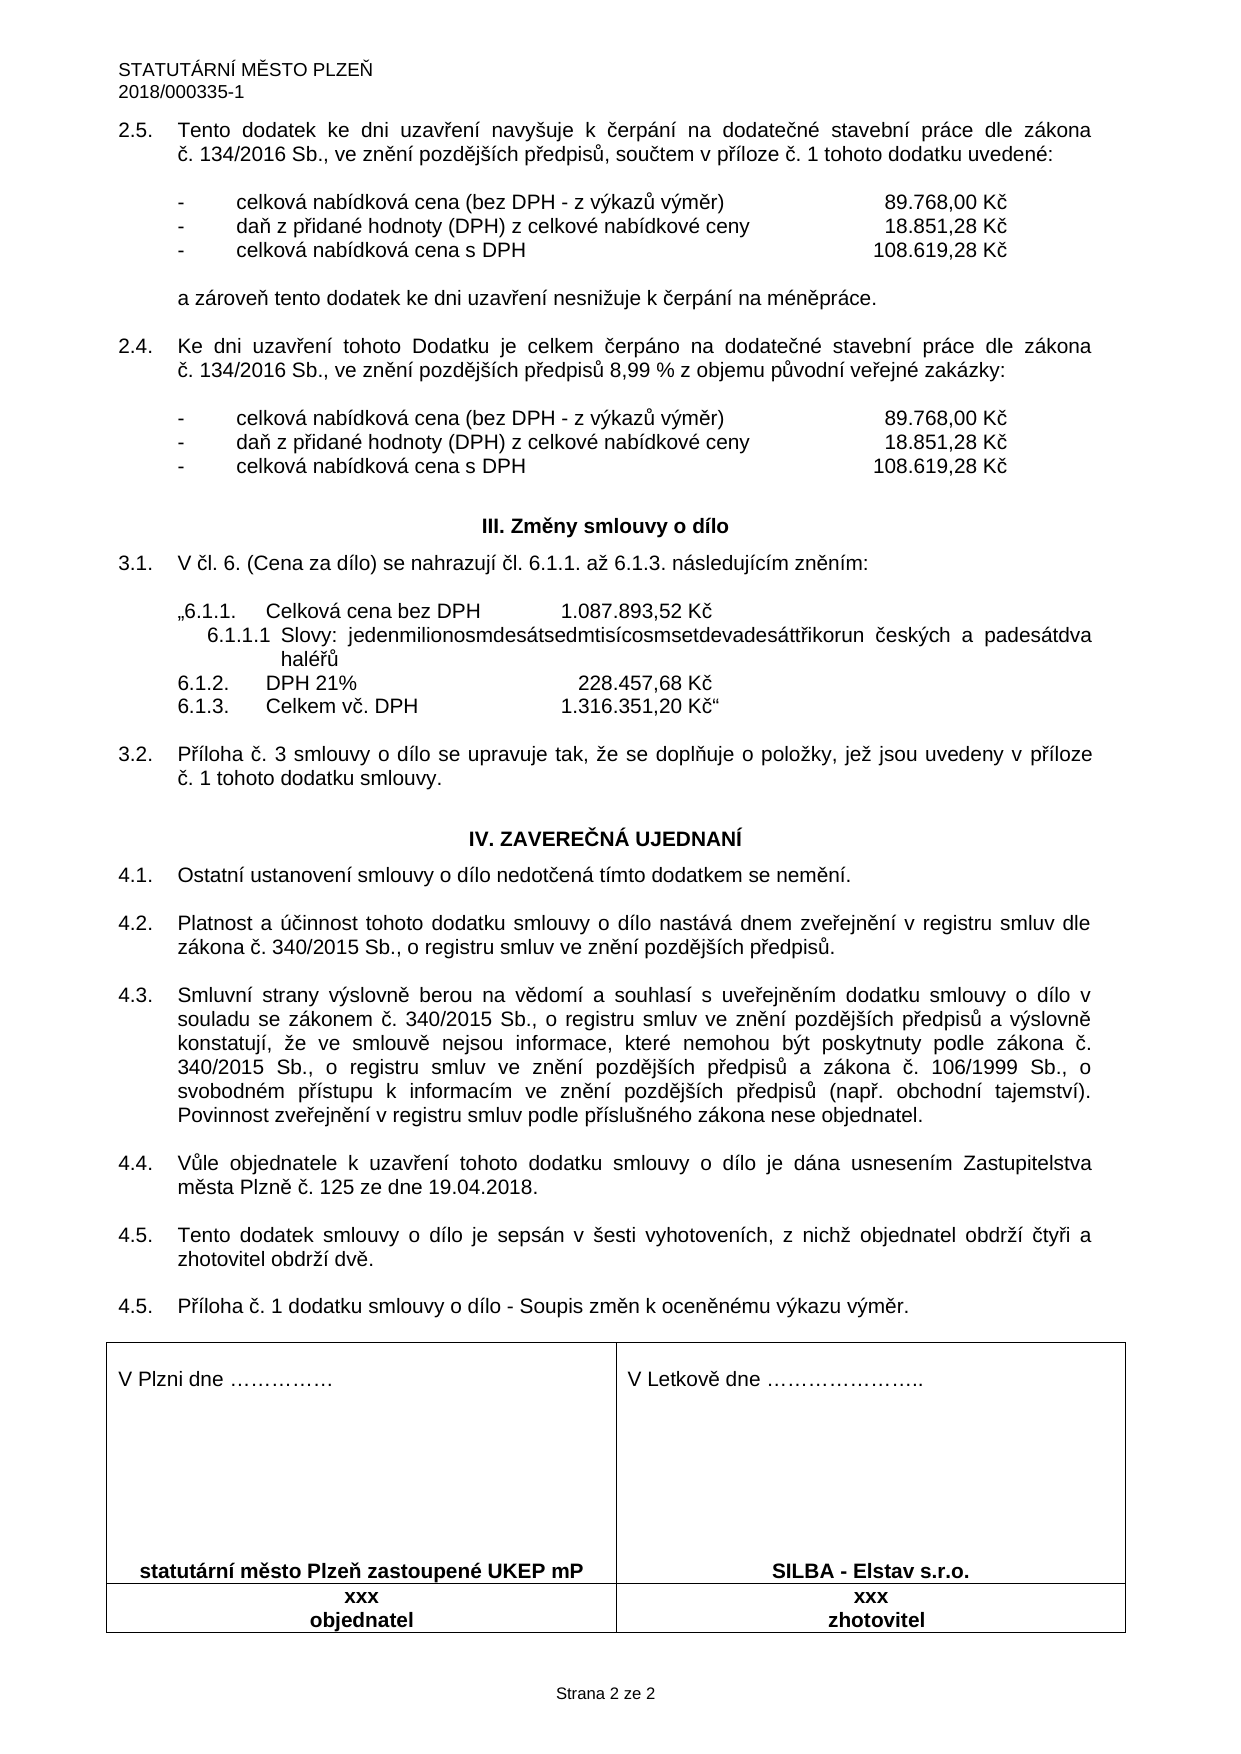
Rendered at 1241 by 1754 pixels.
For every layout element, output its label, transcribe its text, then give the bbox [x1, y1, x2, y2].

text a zároveň tento dodatek ke dni uzavření nesnižuje k čerpání na méněpráce. [118, 286, 1093, 310]
text 3.1. V čl. 6. (Cena za dílo) se nahrazují čl. 6.1.1. až 6.1.3. následujícím zněním: [118, 551, 1093, 574]
table_header V Letkově dne ………………….. SILBA - Elstav s.r.o. [617, 1343, 1125, 1583]
table_cell xxx zhotovitel [617, 1584, 1125, 1632]
text „6.1.1. Celková cena bez DPH 1.087.893,52 Kč [177, 598, 1093, 622]
text 6.1.2. DPH 21% 228.457,68 Kč [177, 670, 1093, 694]
text - celková nabídková cena (bez DPH - z výkazů výměr) 89.768,00 Kč [177, 190, 1093, 214]
table_cell xxx objednatel [107, 1584, 616, 1632]
text - daň z přidané hodnoty (DPH) z celkové nabídkové ceny 18.851,28 Kč [177, 214, 1093, 238]
text 4.2. Platnost a účinnost tohoto dodatku smlouvy o dílo nastává dnem zveřejnění v registru smluv dle zákona č. 340/2015 Sb., o registru smluv ve znění pozdějších předpisů. [118, 911, 1093, 959]
subtitle IV. ZAVEREČNÁ UJEDNANÍ [118, 827, 1093, 851]
text 6.1.3. Celkem vč. DPH 1.316.351,20 Kč“ [177, 694, 1093, 718]
text - daň z přidané hodnoty (DPH) z celkové nabídkové ceny 18.851,28 Kč [177, 430, 1093, 454]
text 2.4. Ke dni uzavření tohoto Dodatku je celkem čerpáno na dodatečné stavební práce dle zákona č. 134/2016 Sb., ve znění pozdějších předpisů 8,99 % z objemu původní veřejné zakázky: [118, 334, 1093, 382]
text 2.5. Tento dodatek ke dni uzavření navyšuje k čerpání na dodatečné stavební práce dle zákona č. 134/2016 Sb., ve znění pozdějších předpisů, součtem v příloze č. 1 tohoto dodatku uvedené: [118, 118, 1093, 166]
table_header V Plzni dne …………… statutární město Plzeň zastoupené UKEP mP [107, 1343, 616, 1583]
text 4.5. Tento dodatek smlouvy o dílo je sepsán v šesti vyhotoveních, z nichž objednatel obdrží čtyři a zhotovitel obdrží dvě. [118, 1222, 1093, 1270]
subtitle III. Změny smlouvy o dílo [118, 514, 1093, 538]
text 4.5. Příloha č. 1 dodatku smlouvy o dílo - Soupis změn k oceněnému výkazu výměr. [118, 1294, 1093, 1318]
text 4.3. Smluvní strany výslovně berou na vědomí a souhlasí s uveřejněním dodatku smlouvy o dílo v souladu se zákonem č. 340/2015 Sb., o registru smluv ve znění pozdějších předpisů a výslovně konstatují, že ve smlouvě nejsou informace, které nemohou být poskytnuty podle zákona č. 340/2015 Sb., o registru smluv ve znění pozdějších předpisů a zákona č. 106/1999 Sb., o svobodném přístupu k informacím ve znění pozdějších předpisů (např. obchodní tajemství). Povinnost zveřejnění v registru smluv podle příslušného zákona nese objednatel. [118, 983, 1093, 1127]
text - celková nabídková cena (bez DPH - z výkazů výměr) 89.768,00 Kč [177, 406, 1093, 430]
text - celková nabídková cena s DPH 108.619,28 Kč [177, 454, 1093, 478]
text - celková nabídková cena s DPH 108.619,28 Kč [177, 238, 1093, 262]
text 4.4. Vůle objednatele k uzavření tohoto dodatku smlouvy o dílo je dána usnesením Zastupitelstva města Plzně č. 125 ze dne 19.04.2018. [118, 1151, 1093, 1198]
text 3.2. Příloha č. 3 smlouvy o dílo se upravuje tak, že se doplňuje o položky, jež jsou uvedeny v příloze č. 1 tohoto dodatku smlouvy. [118, 742, 1093, 790]
text 4.1. Ostatní ustanovení smlouvy o dílo nedotčená tímto dodatkem se nemění. [118, 863, 1093, 887]
text 6.1.1.1 Slovy: jedenmilionosmdesátsedmtisícosmsetdevadesáttřikorun českých a padesátdva haléřů [207, 622, 1093, 670]
